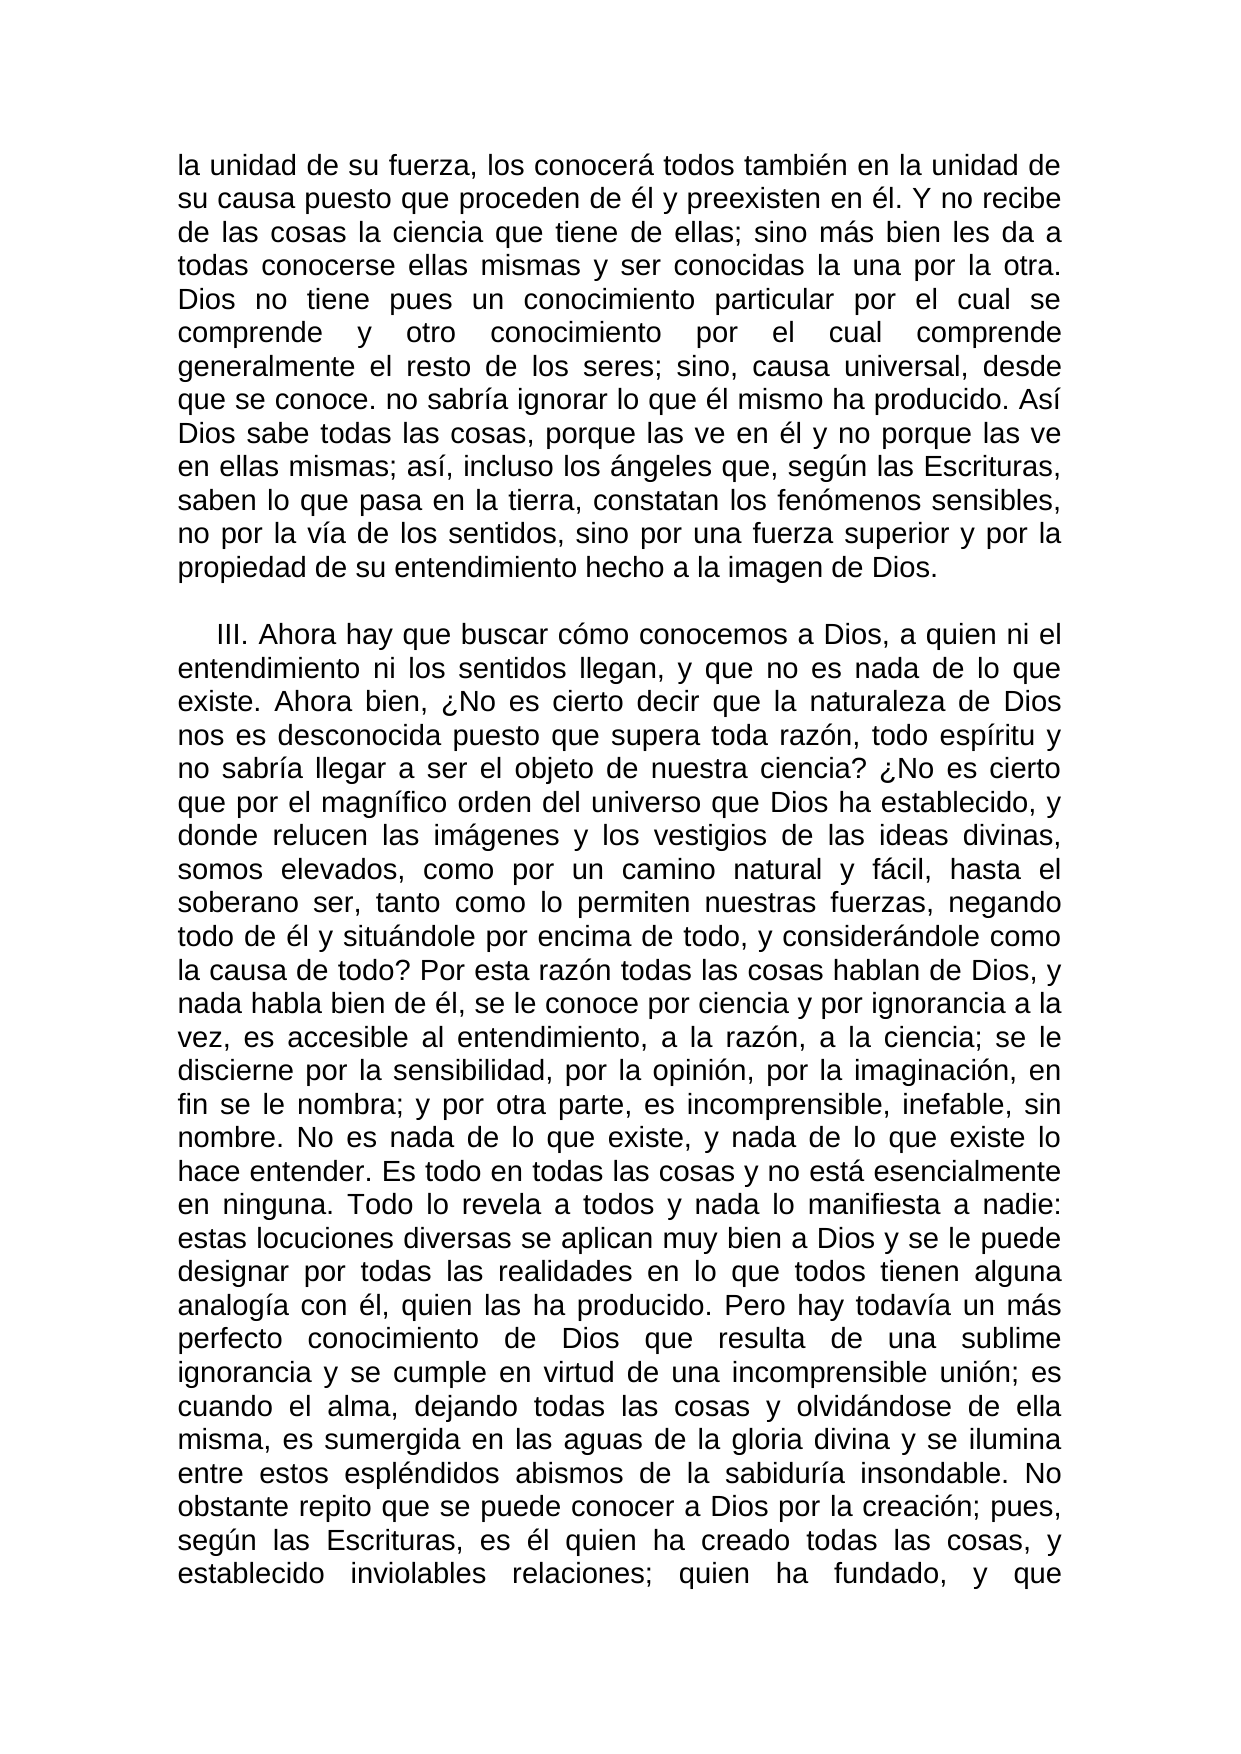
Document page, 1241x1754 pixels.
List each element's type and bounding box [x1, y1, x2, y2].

text [177, 148, 1063, 584]
text [177, 617, 1063, 1590]
